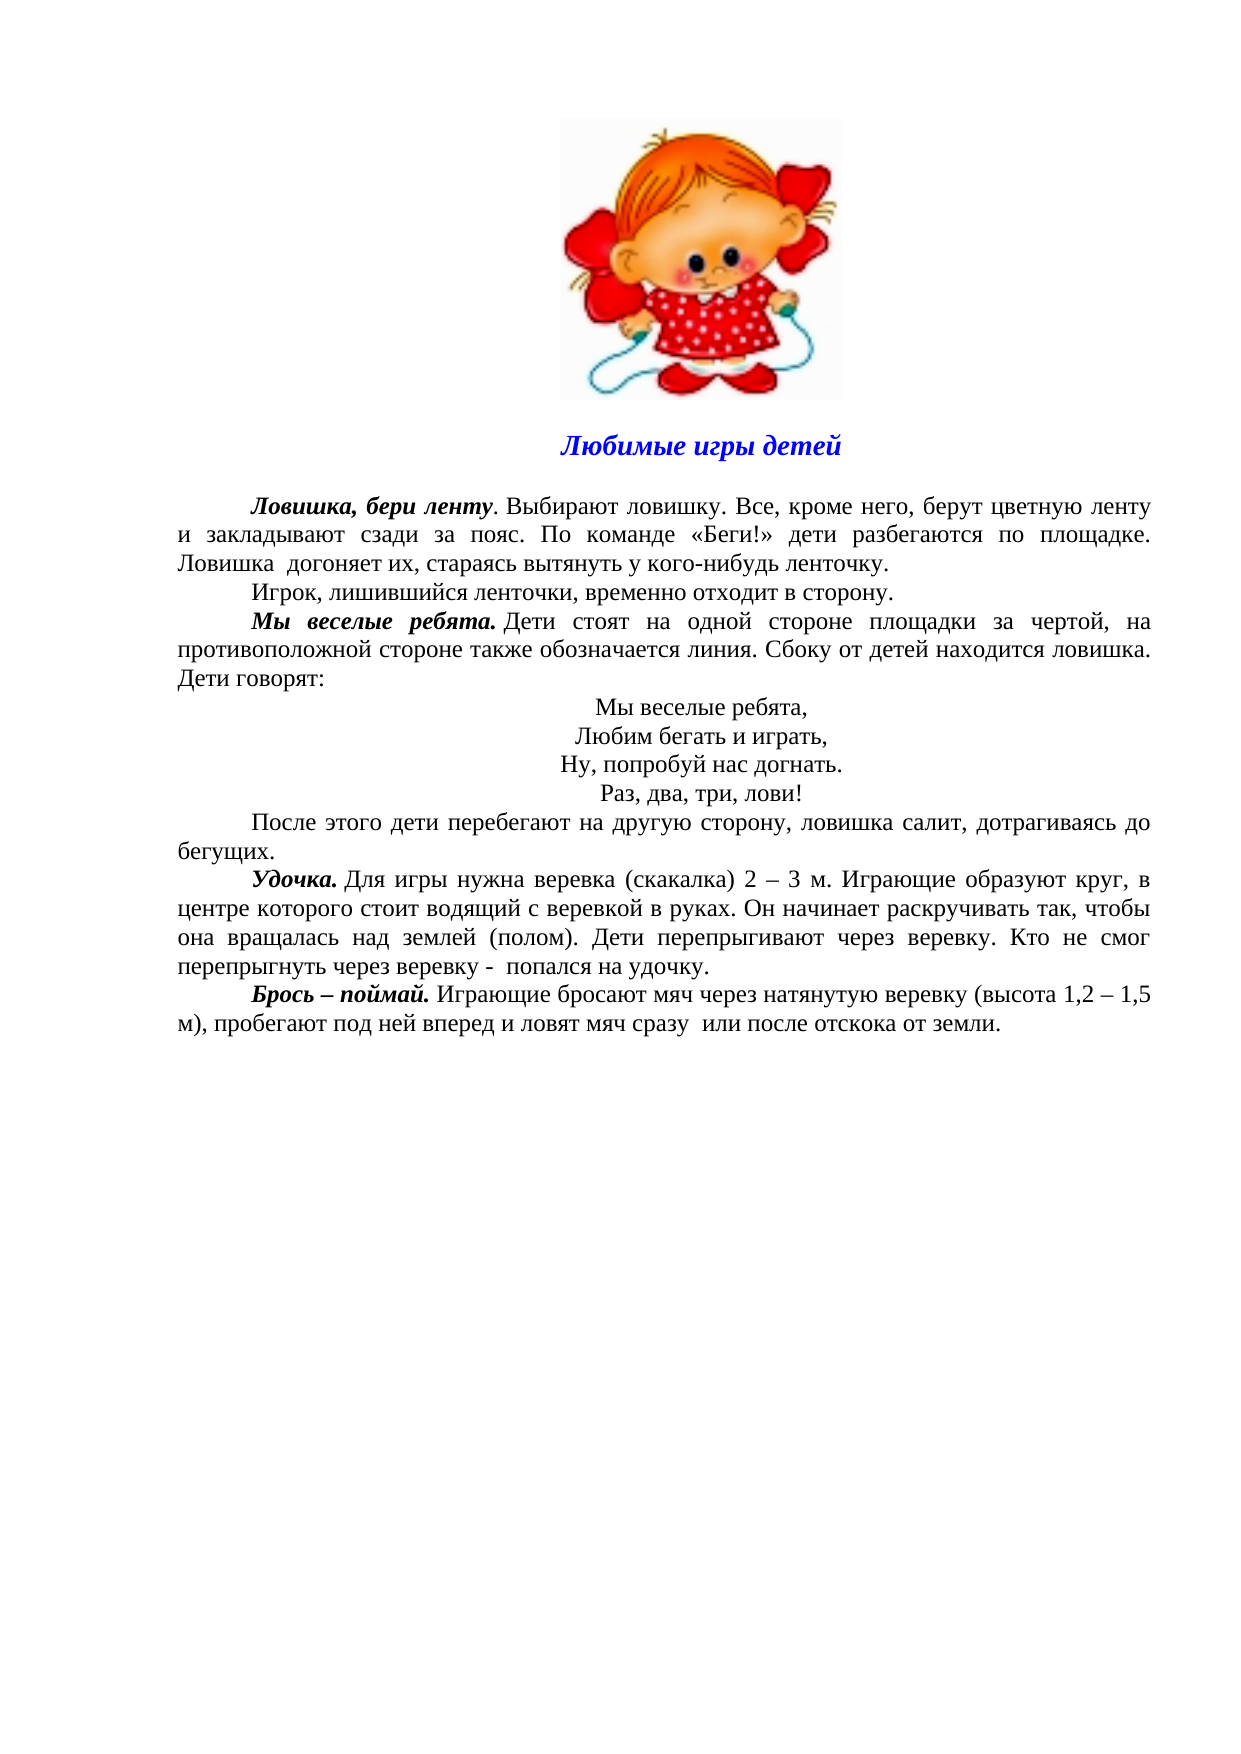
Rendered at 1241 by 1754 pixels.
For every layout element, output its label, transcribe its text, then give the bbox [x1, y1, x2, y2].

text Мы веселые ребята, [177, 692, 1152, 721]
text Раз, два, три, лови! [177, 778, 1152, 807]
text Брось – поймай. Играющие бросают мяч через натянутую веревку (высота 1,2 – 1,5 м), пробегают под ней вперед и ловят мяч сразу или после отскока от земли. [177, 979, 1152, 1037]
text Любимые игры детей [177, 428, 1152, 462]
text После этого дети перебегают на другую сторону, ловишка салит, дотрагиваясь до бегущих. [177, 807, 1152, 864]
text Ну, попробуй нас догнать. [177, 749, 1152, 778]
text Ловишка, бери ленту. Выбирают ловишку. Все, кроме него, берут цветную ленту и закладывают сзади за пояс. По команде «Беги!» дети разбегаются по площадке. Ловишка догоняет их, стараясь вытянуть у кого-нибудь ленточку. [177, 491, 1152, 577]
text Игрок, лишившийся ленточки, временно отходит в сторону. [177, 577, 1152, 606]
text Любим бегать и играть, [177, 721, 1152, 749]
text Удочка. Для игры нужна веревка (скакалка) 2 – 3 м. Играющие образуют круг, в центре которого стоит водящий с веревкой в руках. Он начинает раскручивать так, чтобы она вращалась над землей (полом). Дети перепрыгивают через веревку. Кто не смог перепрыгнуть через веревку - попался на удочку. [177, 864, 1152, 979]
text Мы веселые ребята. Дети стоят на одной стороне площадки за чертой, на противоположной стороне также обозначается линия. Сбоку от детей находится ловишка. Дети говорят: [177, 606, 1152, 692]
